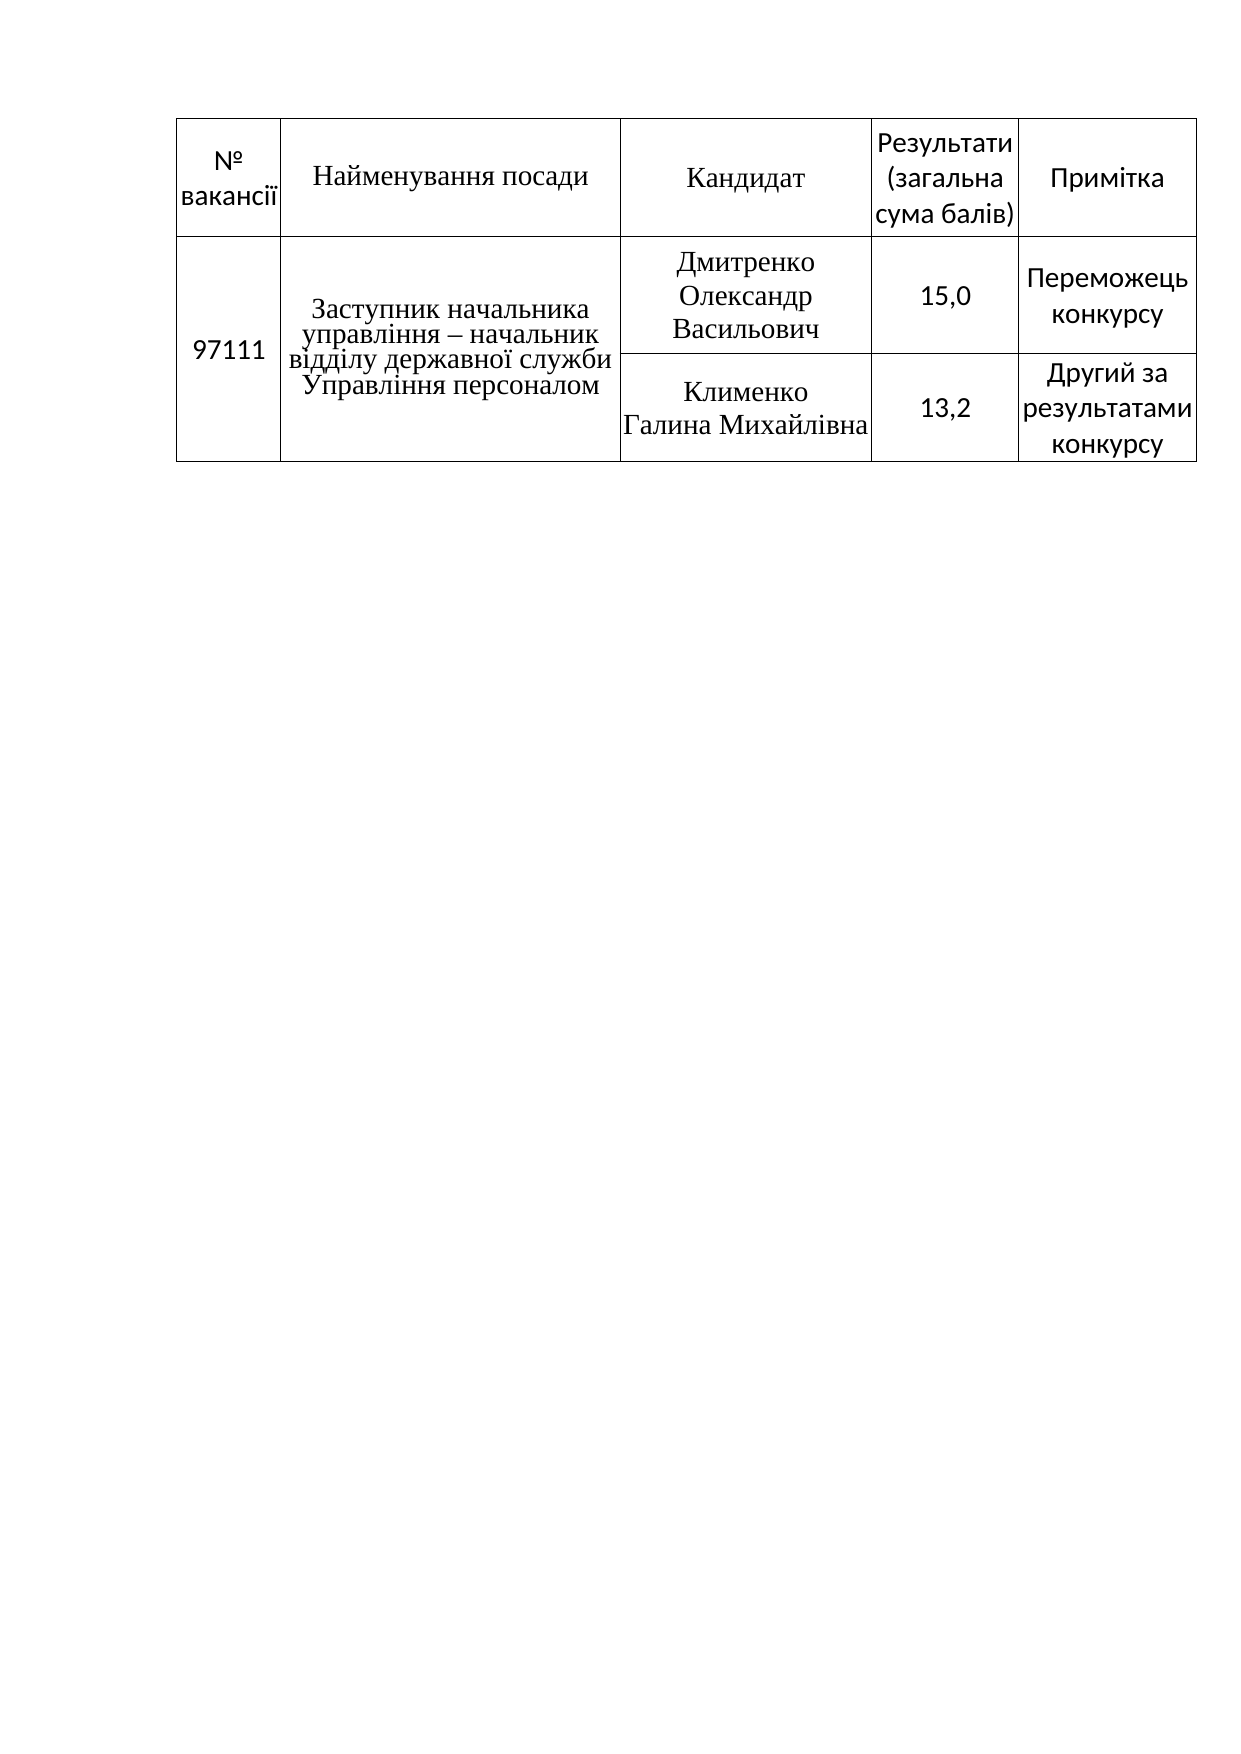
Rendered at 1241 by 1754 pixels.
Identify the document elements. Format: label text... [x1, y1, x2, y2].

table_cell Заступник начальника управління – начальник відділу державної служби Управління персоналом [281, 237, 620, 461]
table_cell Дмитренко Олександр Васильович [621, 237, 871, 353]
table_header Найменування посади [281, 119, 620, 236]
table_cell 13,2 [872, 354, 1018, 461]
table_header Примітка [1019, 119, 1196, 236]
table_cell 97111 [177, 237, 280, 461]
table_cell Переможець конкурсу [1019, 237, 1196, 353]
table_cell Другий за результатами конкурсу [1019, 354, 1196, 461]
table_cell Клименко Галина Михайлівна [621, 354, 871, 461]
table_header Результати (загальна сума балів) [872, 119, 1018, 236]
table_header № вакансії [177, 119, 280, 236]
table_cell 15,0 [872, 237, 1018, 353]
table_header Кандидат [621, 119, 871, 236]
